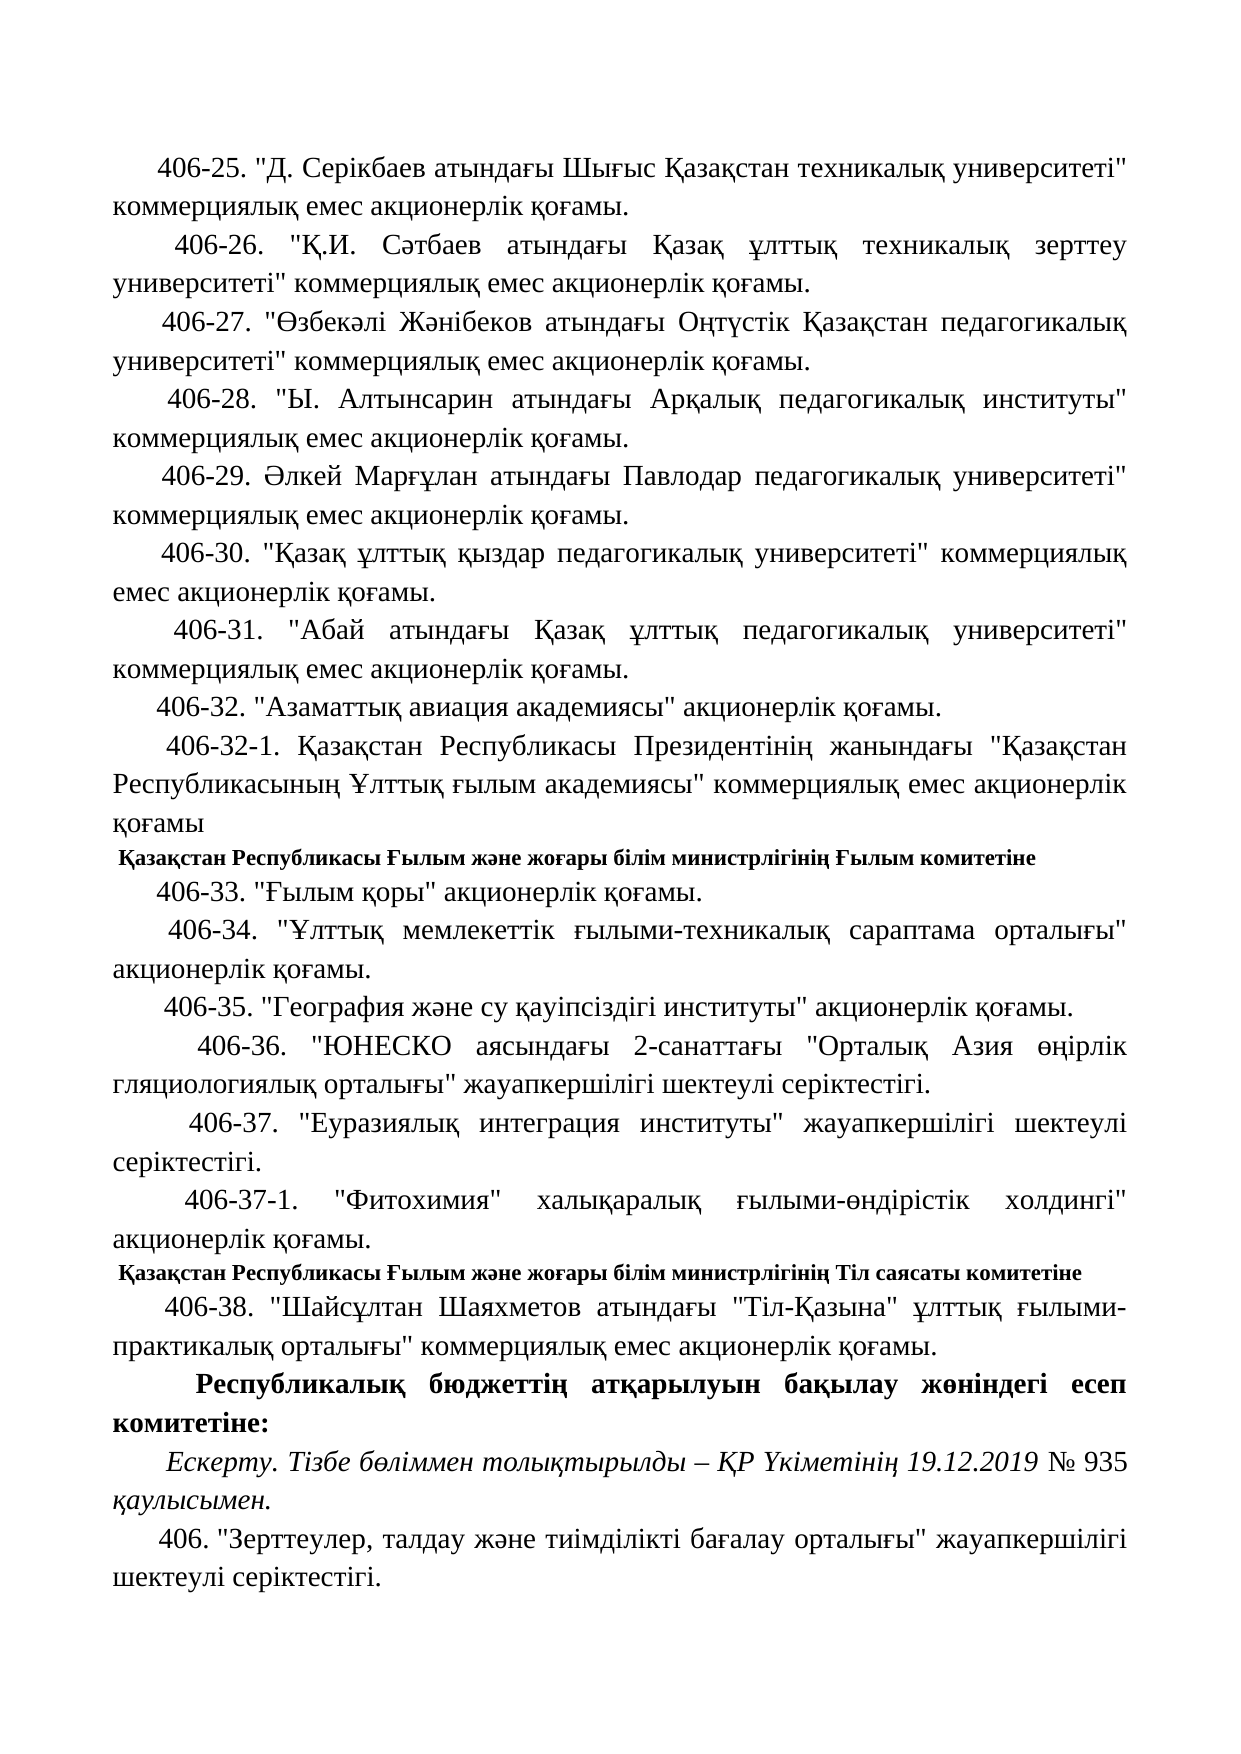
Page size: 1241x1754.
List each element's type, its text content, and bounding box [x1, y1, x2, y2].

text 406-38. "Шайсұлтан Шаяхметов атындағы "Тіл-Қазына" ұлттық ғылыми-практикалық орталығы" коммерциялық емес акционерлік қоғамы. [112, 1289, 1128, 1362]
text 406-31. "Абай атындағы Қазақ ұлттық педагогикалық университетi" коммерциялық емес акционерлік қоғамы. [112, 612, 1128, 684]
text 406-36. "ЮНЕСКО аясындағы 2-санаттағы "Орталық Азия өңірлік гляциологиялық орталығы" жауапкершілігі шектеулі серіктестігі. [112, 1028, 1128, 1100]
text 406-35. "География және су қауіпсіздігі институты" акционерлік қоғамы. [112, 989, 1128, 1023]
text 406. "Зерттеулер, талдау және тиімділікті бағалау орталығы" жауапкершілігі шектеулі серіктестігі. [112, 1521, 1128, 1593]
text Республикалық бюджеттің атқарылуын бақылау жөніндегі есеп комитетіне: [112, 1367, 1128, 1439]
text 406-37-1. "Фитохимия" халықаралық ғылыми-өндірістік холдингі" акционерлік қоғамы. [112, 1182, 1128, 1254]
text 406-34. "Ұлттық мемлекеттік ғылыми-техникалық сараптама орталығы" акционерлік қоғамы. [112, 912, 1128, 984]
text 406-37. "Еуразиялық интеграция институты" жауапкершілігі шектеулі серіктестігі. [112, 1105, 1128, 1177]
text 406-30. "Қазақ ұлттық қыздар педагогикалық университеті" коммерциялық емес акционерлік қоғамы. [112, 535, 1128, 607]
text 406-26. "Қ.И. Сәтбаев атындағы Қазақ ұлттық техникалық зерттеу университеті" коммерциялық емес акционерлік қоғамы. [112, 227, 1128, 299]
text 406-32-1. Қазақстан Республикасы Президентінің жанындағы "Қазақстан Республикасының Ұлттық ғылым академиясы" коммерциялық емес акционерлік қоғамы [112, 728, 1128, 839]
text 406-28. "Ы. Алтынсарин атындағы Арқалық педагогикалық институты" коммерциялық емес акционерлік қоғамы. [112, 381, 1128, 453]
text Қазақстан Республикасы Ғылым және жоғары білім министрлігінің Тіл саясаты комитетіне [112, 1259, 1128, 1286]
text 406-33. "Ғылым қоры" акционерлік қоғамы. [112, 874, 1128, 907]
text Ескерту. Тізбе бөліммен толықтырылды – ҚР Үкіметінің 19.12.2019 № 935 қаулысымен. [112, 1444, 1128, 1516]
text 406-29. Әлкей Марғұлан атындағы Павлодар педагогикалық университеті" коммерциялық емес акционерлік қоғамы. [112, 458, 1128, 530]
text 406-25. "Д. Серiкбаев атындағы Шығыс Қазақстан техникалық университетi" коммерциялық емес акционерлік қоғамы. [112, 150, 1128, 222]
text 406-32. "Азаматтық авиация академиясы" акционерлік қоғамы. [112, 689, 1128, 723]
text 406-27. "Өзбекәлі Жәнібеков атындағы Оңтүстік Қазақстан педагогикалық университеті" коммерциялық емес акционерлік қоғамы. [112, 304, 1128, 376]
text Қазақстан Республикасы Ғылым және жоғары білім министрлігінің Ғылым комитетіне [112, 844, 1128, 870]
